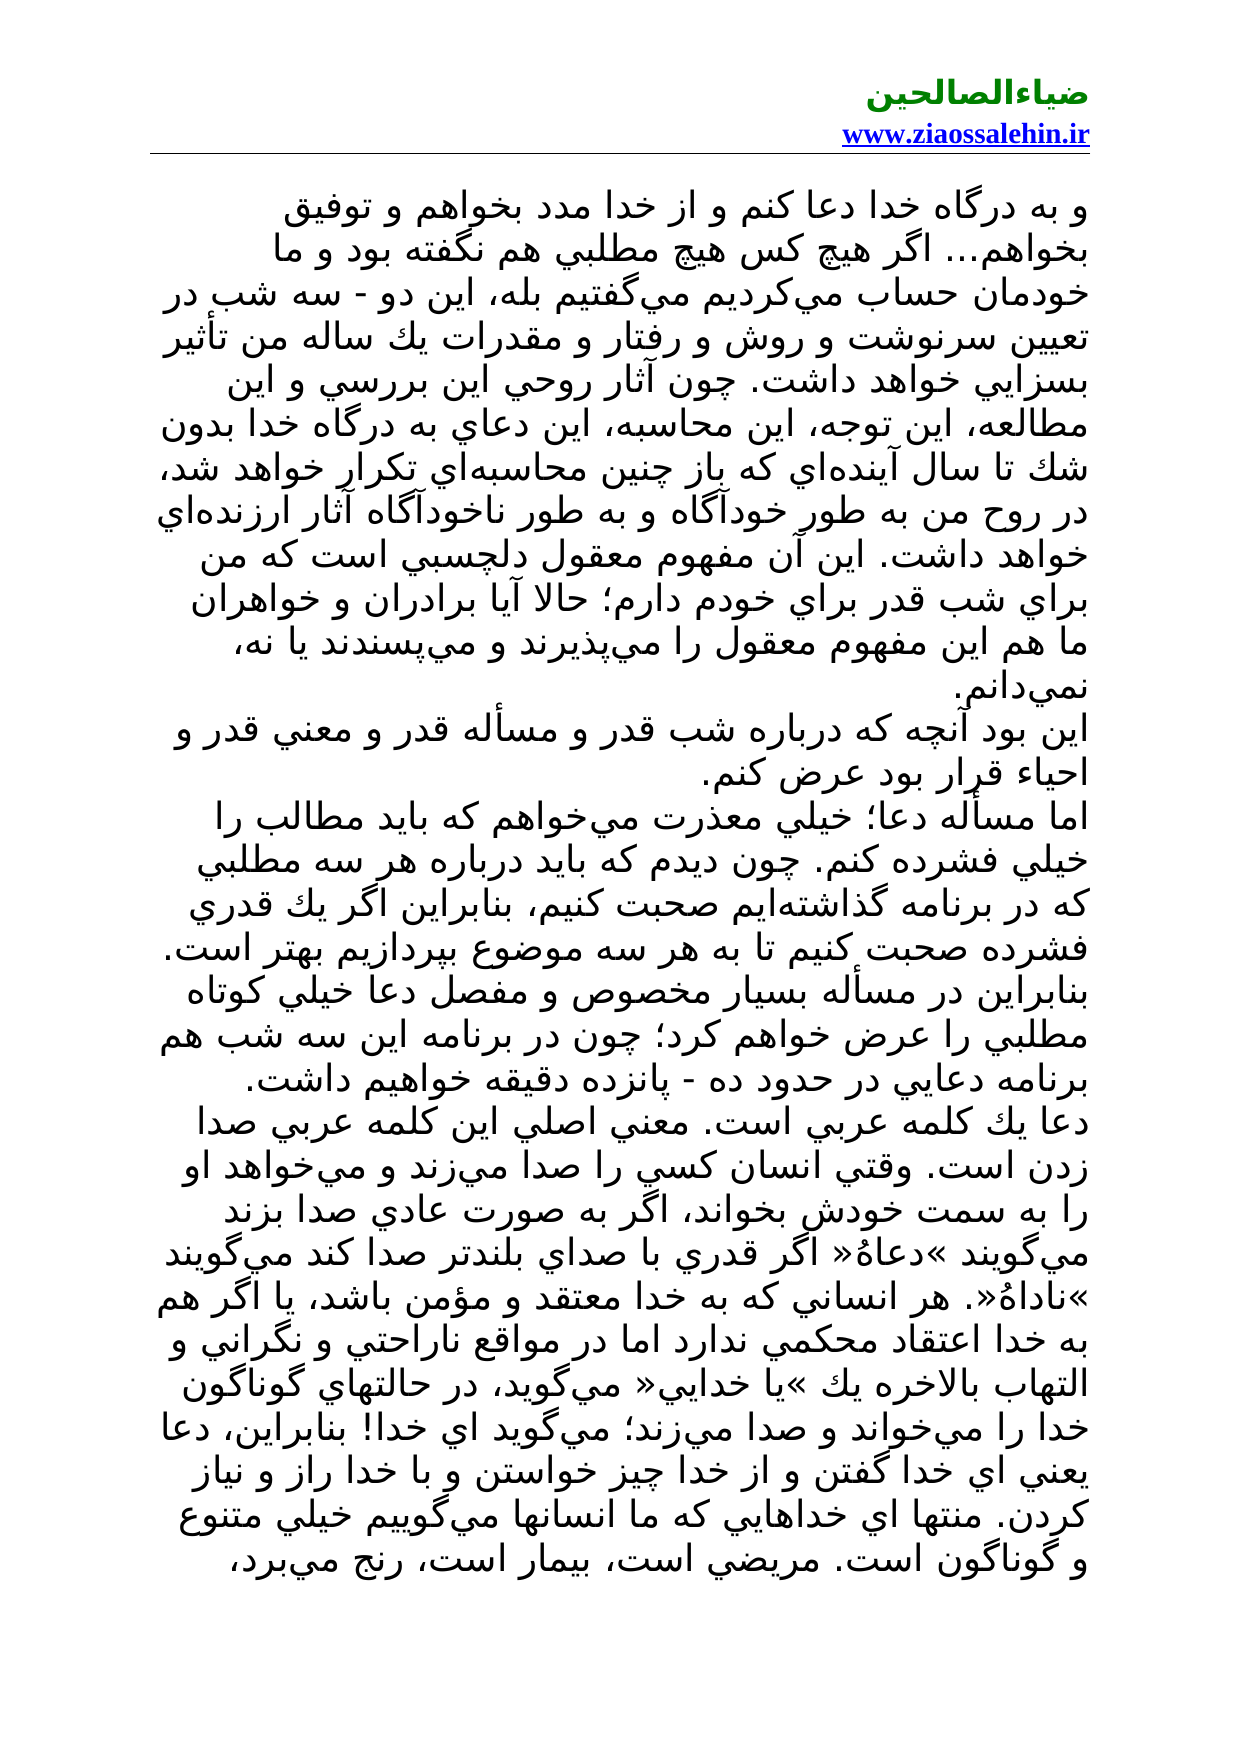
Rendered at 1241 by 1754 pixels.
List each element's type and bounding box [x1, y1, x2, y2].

text [150, 183, 1090, 1580]
